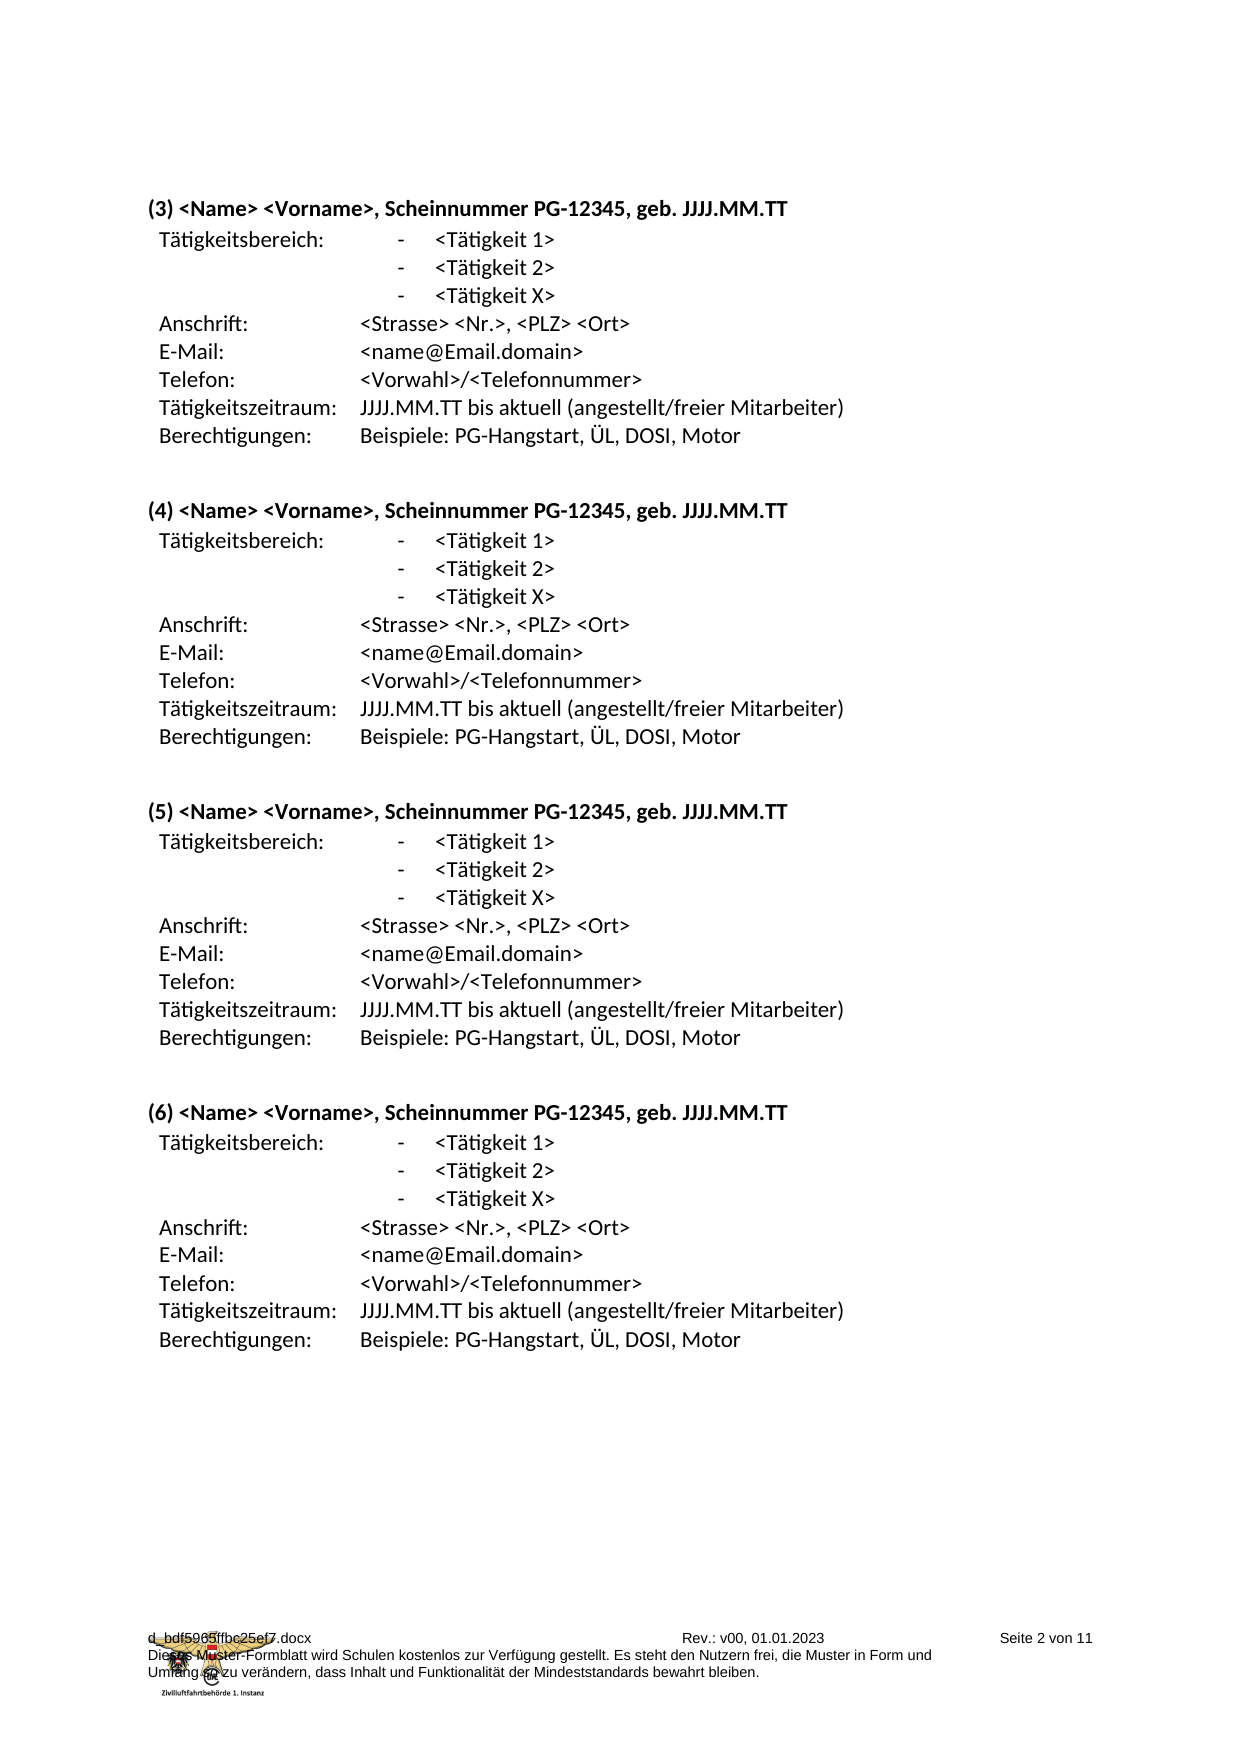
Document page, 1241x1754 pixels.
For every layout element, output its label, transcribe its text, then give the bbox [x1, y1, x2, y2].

table_cell JJJJ.MM.TT bis aktuell (angestellt/freier Mitarbeiter) [349, 393, 1092, 421]
table_cell Tätigkeitszeitraum: [148, 1297, 349, 1325]
table_cell Tätigkeitszeitraum: [148, 995, 349, 1023]
table_cell <name@Email.domain> [349, 939, 1092, 967]
table_cell Berechtigungen: [148, 1325, 349, 1353]
table_cell E-Mail: [148, 1241, 349, 1269]
table_cell Tätigkeitszeitraum: [148, 393, 349, 421]
table_header Tätigkeitsbereich: [148, 1129, 349, 1213]
table_cell Berechtigungen: [148, 1024, 349, 1051]
table_cell JJJJ.MM.TT bis aktuell (angestellt/freier Mitarbeiter) [349, 1297, 1092, 1325]
table_cell Berechtigungen: [148, 722, 349, 750]
table_header Tätigkeitsbereich: [148, 526, 349, 610]
table_cell <Strasse> <Nr.>, <PLZ> <Ort> [349, 309, 1092, 337]
table_cell <Vorwahl>/<Telefonnummer> [349, 968, 1092, 995]
table_header Tätigkeitsbereich: [148, 827, 349, 911]
table_cell <Vorwahl>/<Telefonnummer> [349, 666, 1092, 694]
table_cell Telefon: [148, 666, 349, 694]
table_cell <Strasse> <Nr.>, <PLZ> <Ort> [349, 1213, 1092, 1241]
table_cell <Strasse> <Nr.>, <PLZ> <Ort> [349, 911, 1092, 939]
table_cell Beispiele: PG-Hangstart, ÜL, DOSI, Motor [349, 1024, 1092, 1051]
table_cell <name@Email.domain> [349, 337, 1092, 365]
picture [147, 1631, 277, 1697]
text (3) <Name> <Vorname>, Scheinnummer PG-12345, geb. JJJJ.MM.TT [148, 194, 1092, 223]
table_header <Tätigkeit 1> <Tätigkeit 2> <Tätigkeit X> [349, 827, 1092, 911]
table_header Tätigkeitsbereich: [148, 225, 349, 309]
table_cell Anschrift: [148, 911, 349, 939]
text (6) <Name> <Vorname>, Scheinnummer PG-12345, geb. JJJJ.MM.TT [148, 1098, 1092, 1126]
table_cell E-Mail: [148, 939, 349, 967]
text (4) <Name> <Vorname>, Scheinnummer PG-12345, geb. JJJJ.MM.TT [148, 496, 1092, 524]
table_cell E-Mail: [148, 337, 349, 365]
table_cell Beispiele: PG-Hangstart, ÜL, DOSI, Motor [349, 722, 1092, 750]
table_cell <name@Email.domain> [349, 1241, 1092, 1269]
table_cell Telefon: [148, 1269, 349, 1297]
table_cell Berechtigungen: [148, 421, 349, 449]
table_cell <Vorwahl>/<Telefonnummer> [349, 1269, 1092, 1297]
table_cell Beispiele: PG-Hangstart, ÜL, DOSI, Motor [349, 1325, 1092, 1353]
table_header <Tätigkeit 1> <Tätigkeit 2> <Tätigkeit X> [349, 225, 1092, 309]
text (5) <Name> <Vorname>, Scheinnummer PG-12345, geb. JJJJ.MM.TT [148, 797, 1092, 825]
table_cell <Vorwahl>/<Telefonnummer> [349, 365, 1092, 393]
table_cell Telefon: [148, 968, 349, 995]
table_header <Tätigkeit 1> <Tätigkeit 2> <Tätigkeit X> [349, 526, 1092, 610]
table_cell JJJJ.MM.TT bis aktuell (angestellt/freier Mitarbeiter) [349, 694, 1092, 722]
table_cell Tätigkeitszeitraum: [148, 694, 349, 722]
table_cell <name@Email.domain> [349, 638, 1092, 666]
table_cell Beispiele: PG-Hangstart, ÜL, DOSI, Motor [349, 421, 1092, 449]
table_cell <Strasse> <Nr.>, <PLZ> <Ort> [349, 610, 1092, 638]
table_cell Anschrift: [148, 1213, 349, 1241]
table_cell Telefon: [148, 365, 349, 393]
table_header <Tätigkeit 1> <Tätigkeit 2> <Tätigkeit X> [349, 1129, 1092, 1213]
table_cell E-Mail: [148, 638, 349, 666]
table_cell Anschrift: [148, 610, 349, 638]
table_cell Anschrift: [148, 309, 349, 337]
table_cell JJJJ.MM.TT bis aktuell (angestellt/freier Mitarbeiter) [349, 995, 1092, 1023]
